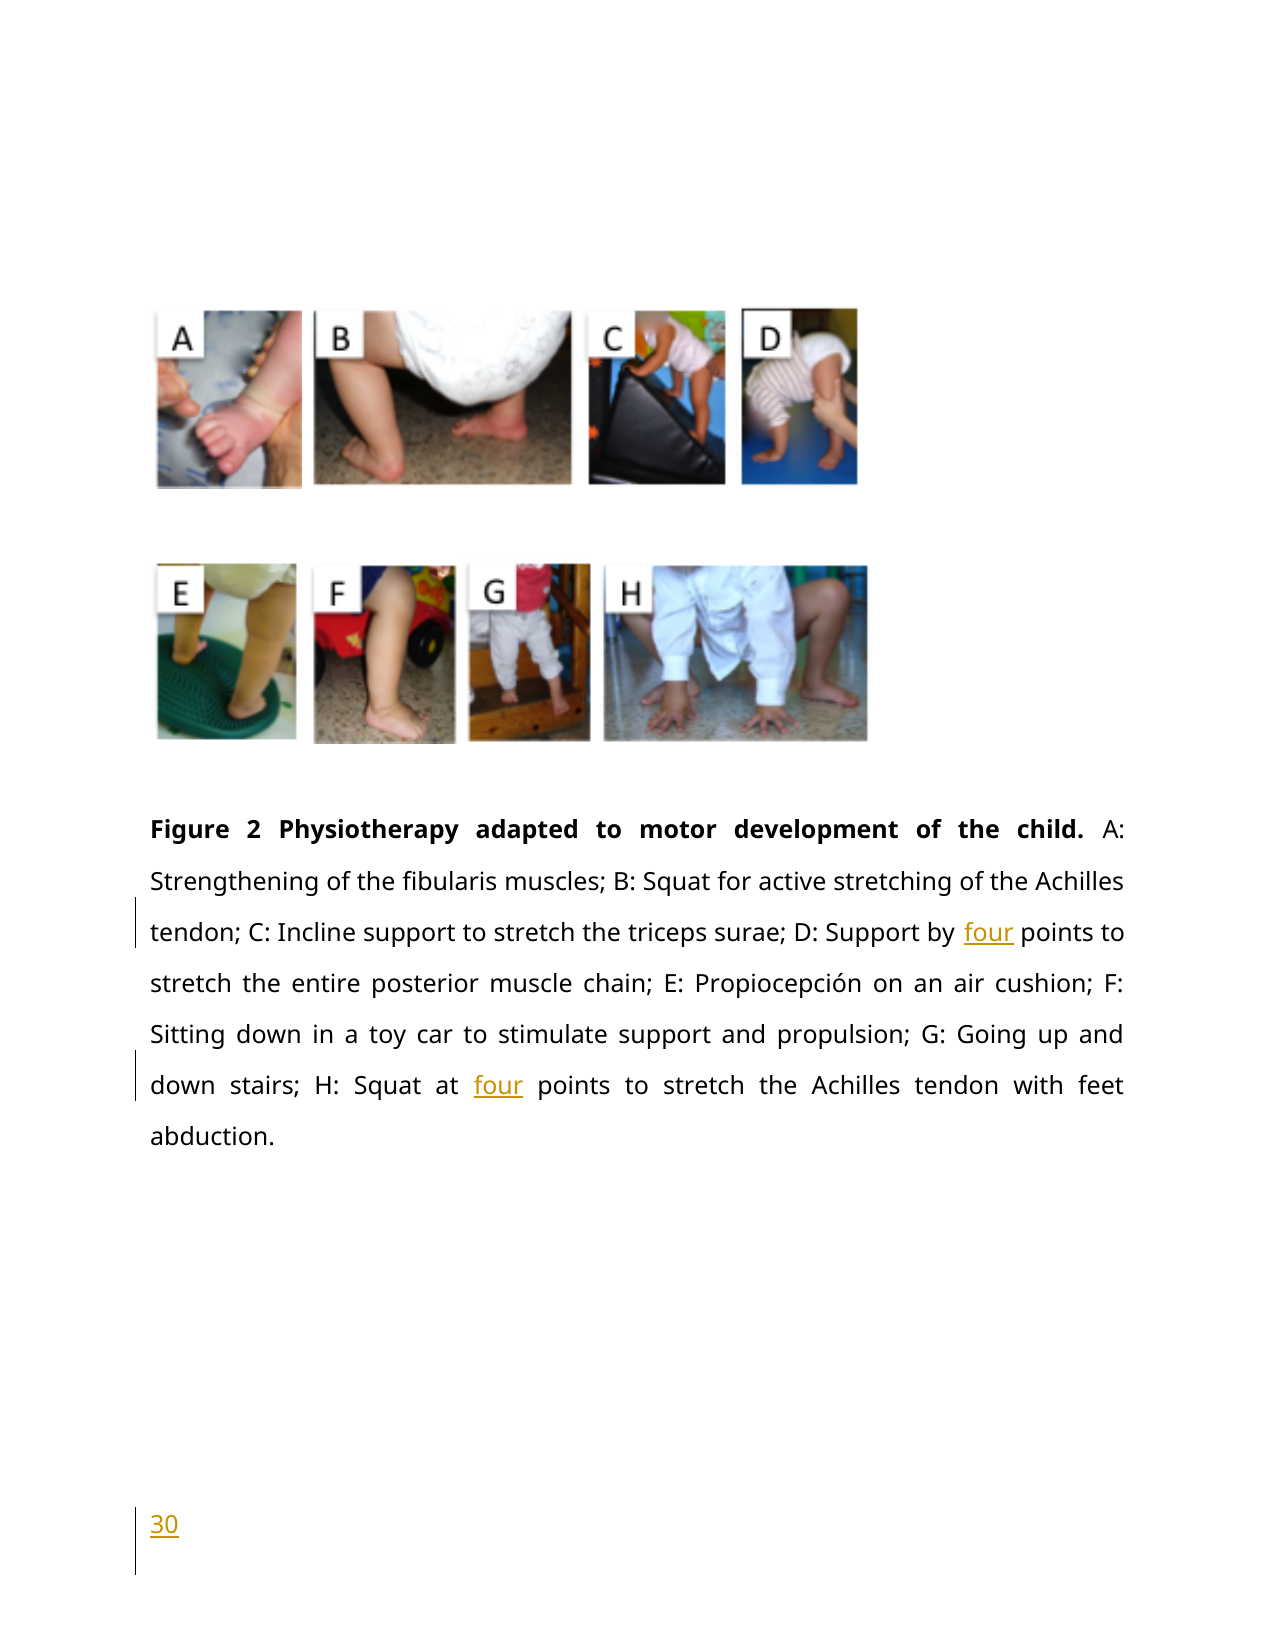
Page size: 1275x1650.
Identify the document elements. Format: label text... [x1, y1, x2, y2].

picture [150, 305, 303, 489]
picture [581, 303, 730, 489]
picture [736, 305, 862, 489]
picture [462, 556, 593, 744]
picture [598, 560, 872, 744]
picture [308, 305, 576, 489]
picture [306, 558, 457, 744]
picture [150, 560, 300, 744]
text Figure 2 Physiotherapy adapted to motor development of the child. A: Strengthening of the fibularis muscles; B: Squat for active stretching of the Achilles tendon; C: Incline support to stretch the triceps surae; D: Support by points to stretch the entire posterior muscle chain; E: Propiocepción on an air cushion; F: Sitting down in a toy car to stimulate support and propulsion; G: Going up and down stairs; H: Squat at points to stretch the Achilles tendon with feet abduction. [150, 812, 1125, 1152]
